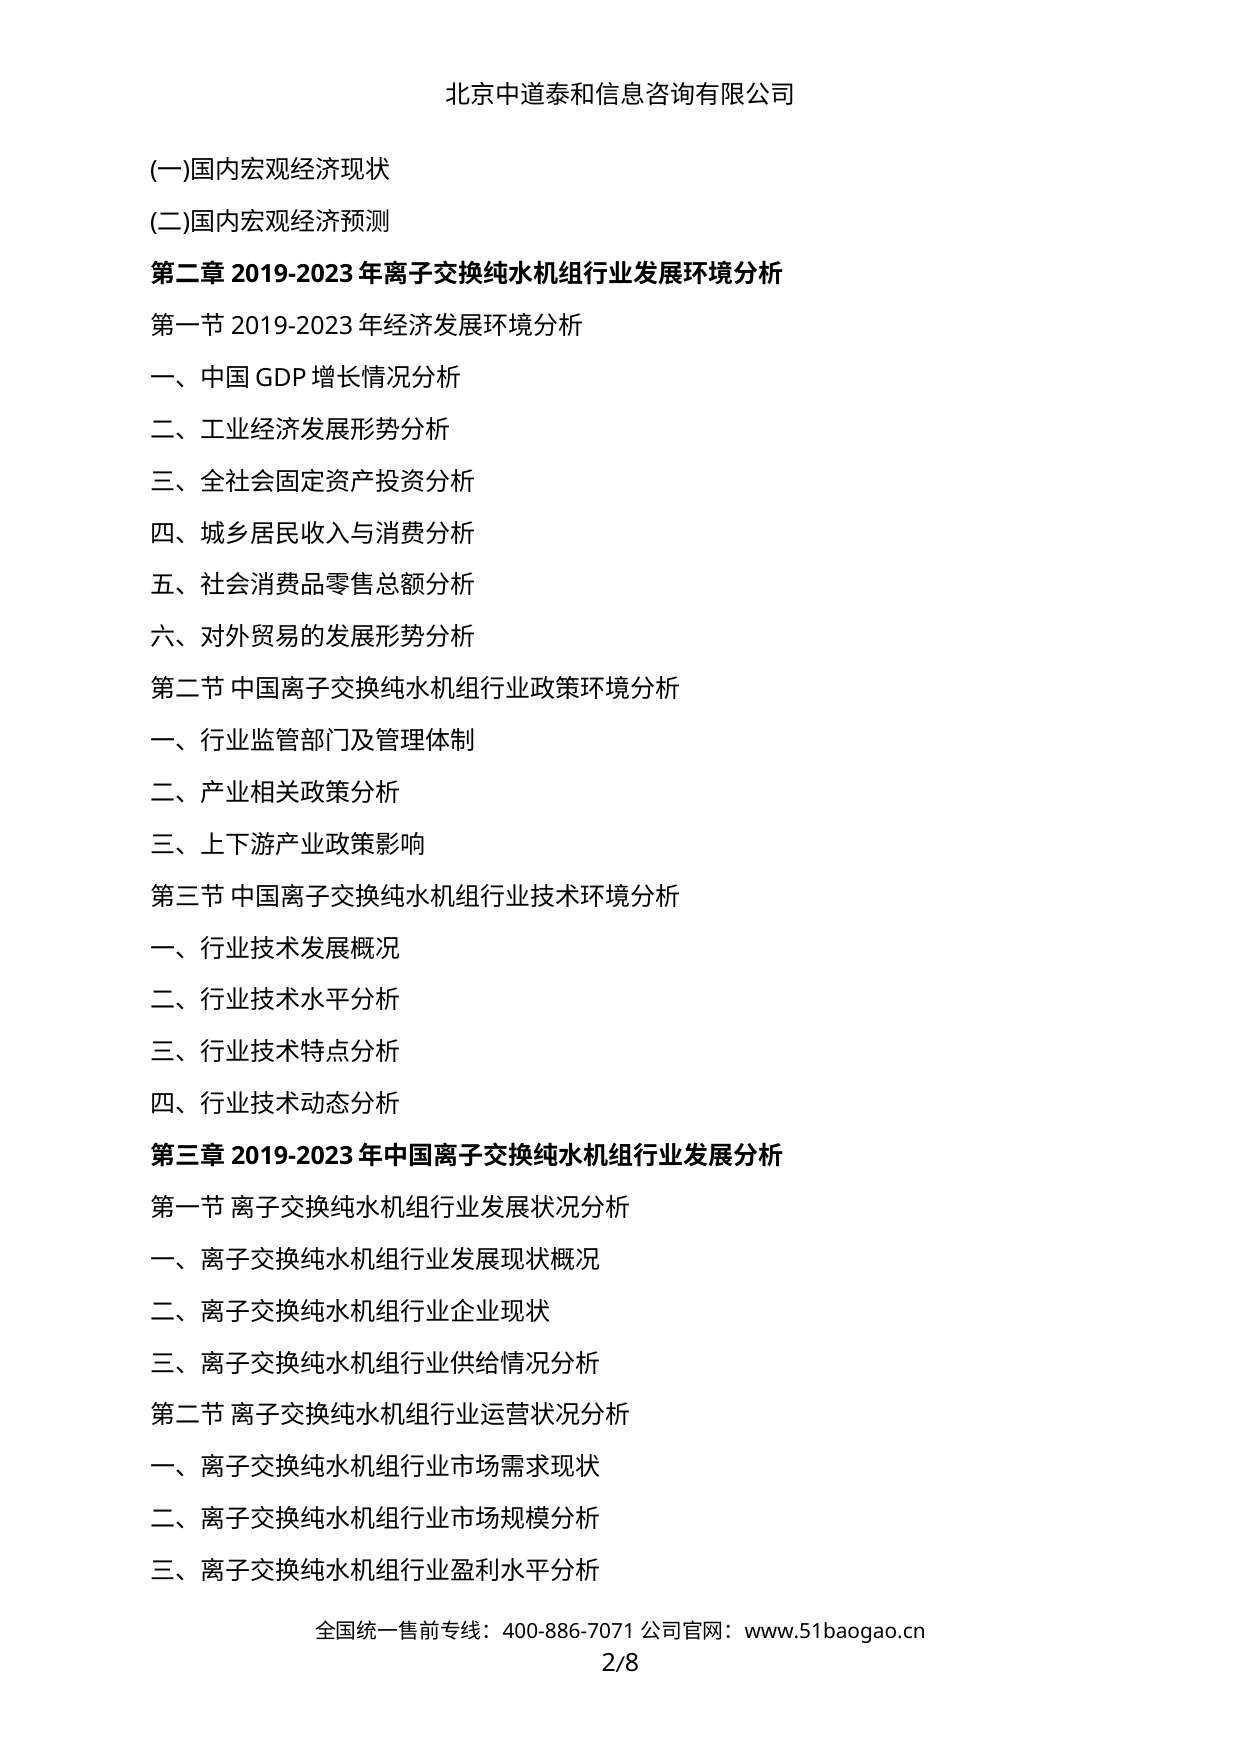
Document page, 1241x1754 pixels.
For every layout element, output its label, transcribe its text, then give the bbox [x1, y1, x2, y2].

text 二、离子交换纯水机组行业市场规模分析 [150, 1499, 1090, 1535]
text 六、对外贸易的发展形势分析 [150, 617, 1090, 653]
text 三、离子交换纯水机组行业盈利水平分析 [150, 1551, 1090, 1587]
text 第一节 离子交换纯水机组行业发展状况分析 [150, 1187, 1090, 1224]
text 四、行业技术动态分析 [150, 1084, 1090, 1120]
text 一、离子交换纯水机组行业市场需求现状 [150, 1447, 1090, 1483]
text 第二节 离子交换纯水机组行业运营状况分析 [150, 1395, 1090, 1431]
text 一、行业监管部门及管理体制 [150, 721, 1090, 757]
text 二、离子交换纯水机组行业企业现状 [150, 1291, 1090, 1327]
text 三、全社会固定资产投资分析 [150, 461, 1090, 497]
text 第二节 中国离子交换纯水机组行业政策环境分析 [150, 669, 1090, 705]
text 二、工业经济发展形势分析 [150, 409, 1090, 446]
text 三、离子交换纯水机组行业供给情况分析 [150, 1343, 1090, 1379]
text 三、行业技术特点分析 [150, 1032, 1090, 1068]
text 第一节 2019-2023年经济发展环境分析 [150, 306, 1090, 342]
text 第三章 2019-2023年中国离子交换纯水机组行业发展分析 [150, 1136, 1090, 1172]
text 三、上下游产业政策影响 [150, 824, 1090, 861]
text 第二章 2019-2023年离子交换纯水机组行业发展环境分析 [150, 254, 1090, 290]
text 二、产业相关政策分析 [150, 772, 1090, 809]
text 第三节 中国离子交换纯水机组行业技术环境分析 [150, 876, 1090, 912]
text 一、中国GDP增长情况分析 [150, 357, 1090, 394]
text (一)国内宏观经济现状 [150, 150, 1090, 186]
text 四、城乡居民收入与消费分析 [150, 513, 1090, 549]
text 二、行业技术水平分析 [150, 980, 1090, 1016]
text 一、离子交换纯水机组行业发展现状概况 [150, 1239, 1090, 1276]
text (二)国内宏观经济预测 [150, 202, 1090, 238]
text 一、行业技术发展概况 [150, 928, 1090, 964]
text 五、社会消费品零售总额分析 [150, 565, 1090, 601]
